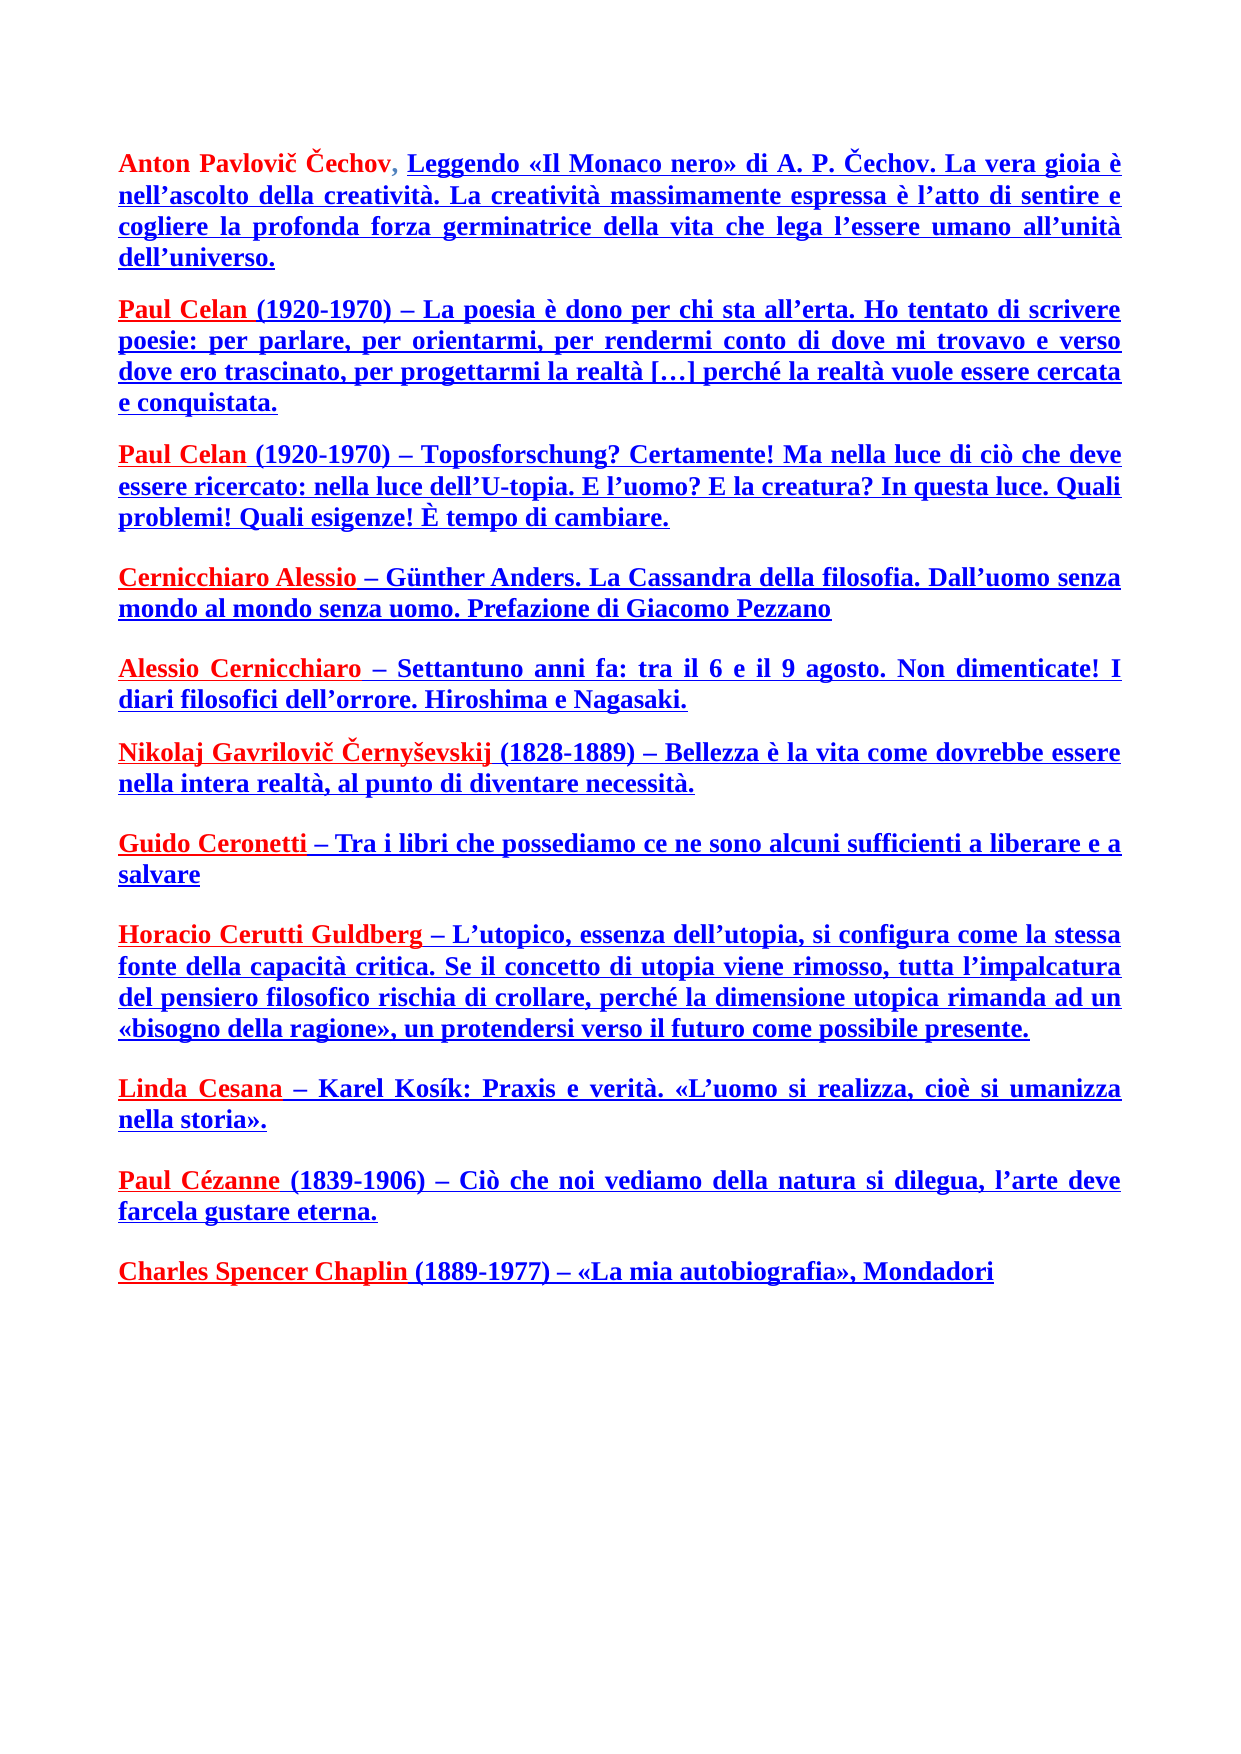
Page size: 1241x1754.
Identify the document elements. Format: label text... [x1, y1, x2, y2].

subtitle Alessio Cernicchiaro – Settantuno anni fa: tra il 6 e il 9 agosto. Non dimenticate! I diari filosofici dell’orrore. Hiroshima e Nagasaki. [118, 652, 1122, 680]
subtitle Horacio Cerutti Guldberg – L’utopico, essenza dell’utopia, si configura come la stessa fonte della capacità critica. Se il concetto di utopia viene rimosso, tutta l’impalcatura del pensiero filosofico rischia di crollare, perché la dimensione utopica rimanda ad un «bisogno della ragione», un protendersi verso il futuro come possibile presente. [118, 978, 1122, 1008]
text Paul Celan (1920-1970) – Toposforschung? Certamente! Ma nella luce di ciò che deve essere ricercato: nella luce dell’U-topia. E l’uomo? E la creatura? In questa luce. Quali problemi! Quali esigenze! È tempo di cambiare. [118, 467, 1122, 497]
subtitle Paul Celan (1920-1970) – La poesia è dono per chi sta all’erta. Ho tentato di scrivere poesie: per parlare, per orientarmi, per rendermi conto di dove mi trovavo e verso dove ero trascinato, per progettarmi la realtà […] perché la realtà vuole essere cercata e conquistata. [118, 293, 1122, 351]
subtitle Paul Celan (1920-1970) – La poesia è dono per chi sta all’erta. Ho tentato di scrivere poesie: per parlare, per orientarmi, per rendermi conto di dove mi trovavo e verso dove ero trascinato, per progettarmi la realtà […] perché la realtà vuole essere cercata e conquistata. [118, 353, 1122, 382]
subtitle Alessio Cernicchiaro – Settantuno anni fa: tra il 6 e il 9 agosto. Non dimenticate! I diari filosofici dell’orrore. Hiroshima e Nagasaki. [118, 681, 1122, 715]
subtitle Anton Pavlovič Čechov, Leggendo «Il Monaco nero» di A. P. Čechov. La vera gioia è nell’ascolto della creatività. La creatività massimamente espressa è l’atto di sentire e cogliere la profonda forza germinatrice della vita che lega l’essere umano all’unità dell’universo. [118, 238, 1122, 272]
text Paul Celan (1920-1970) – Toposforschung? Certamente! Ma nella luce di ciò che deve essere ricercato: nella luce dell’U-topia. E l’uomo? E la creatura? In questa luce. Quali problemi! Quali esigenze! È tempo di cambiare. [118, 498, 1122, 532]
subtitle Paul Celan (1920-1970) – La poesia è dono per chi sta all’erta. Ho tentato di scrivere poesie: per parlare, per orientarmi, per rendermi conto di dove mi trovavo e verso dove ero trascinato, per progettarmi la realtà […] perché la realtà vuole essere cercata e conquistata. [118, 384, 1122, 418]
subtitle Anton Pavlovič Čechov, Leggendo «Il Monaco nero» di A. P. Čechov. La vera gioia è nell’ascolto della creatività. La creatività massimamente espressa è l’atto di sentire e cogliere la profonda forza germinatrice della vita che lega l’essere umano all’unità dell’universo. [118, 207, 1122, 237]
subtitle Horacio Cerutti Guldberg – L’utopico, essenza dell’utopia, si configura come la stessa fonte della capacità critica. Se il concetto di utopia viene rimosso, tutta l’impalcatura del pensiero filosofico rischia di crollare, perché la dimensione utopica rimanda ad un «bisogno della ragione», un protendersi verso il futuro come possibile presente. [118, 1009, 1122, 1043]
subtitle Linda Cesana – Karel Kosík: Praxis e verità. «L’uomo si realizza, cioè si umanizza nella storia». [118, 1072, 1122, 1099]
subtitle Guido Ceronetti – Tra i libri che possediamo ce ne sono alcuni sufficienti a liberare e a salvare [118, 827, 1122, 854]
subtitle Cernicchiaro Alessio – Günther Anders. La Cassandra della filosofia. Dall’uomo senza mondo al mondo senza uomo. Prefazione di Giacomo Pezzano [118, 561, 1122, 623]
subtitle Anton Pavlovič Čechov, Leggendo «Il Monaco nero» di A. P. Čechov. La vera gioia è nell’ascolto della creatività. La creatività massimamente espressa è l’atto di sentire e cogliere la profonda forza germinatrice della vita che lega l’essere umano all’unità dell’universo. [118, 148, 1122, 206]
subtitle Guido Ceronetti – Tra i libri che possediamo ce ne sono alcuni sufficienti a liberare e a salvare [118, 856, 1122, 889]
subtitle Paul Cézanne (1839-1906) – Ciò che noi vediamo della natura si dilegua, l’arte deve farcela gustare eterna. [118, 1164, 1122, 1226]
text Nikolaj Gavrilovič Černyševskij (1828-1889) – Bellezza è la vita come dovrebbe essere nella intera realtà, al punto di diventare necessità. [118, 736, 1122, 798]
text Paul Celan (1920-1970) – Toposforschung? Certamente! Ma nella luce di ciò che deve essere ricercato: nella luce dell’U-topia. E l’uomo? E la creatura? In questa luce. Quali problemi! Quali esigenze! È tempo di cambiare. [118, 438, 1122, 466]
subtitle Linda Cesana – Karel Kosík: Praxis e verità. «L’uomo si realizza, cioè si umanizza nella storia». [118, 1101, 1122, 1134]
subtitle Horacio Cerutti Guldberg – L’utopico, essenza dell’utopia, si configura come la stessa fonte della capacità critica. Se il concetto di utopia viene rimosso, tutta l’impalcatura del pensiero filosofico rischia di crollare, perché la dimensione utopica rimanda ad un «bisogno della ragione», un protendersi verso il futuro come possibile presente. [118, 918, 1122, 977]
subtitle Charles Spencer Chaplin (1889-1977) – «La mia autobiografia», Mondadori [118, 1255, 1122, 1286]
